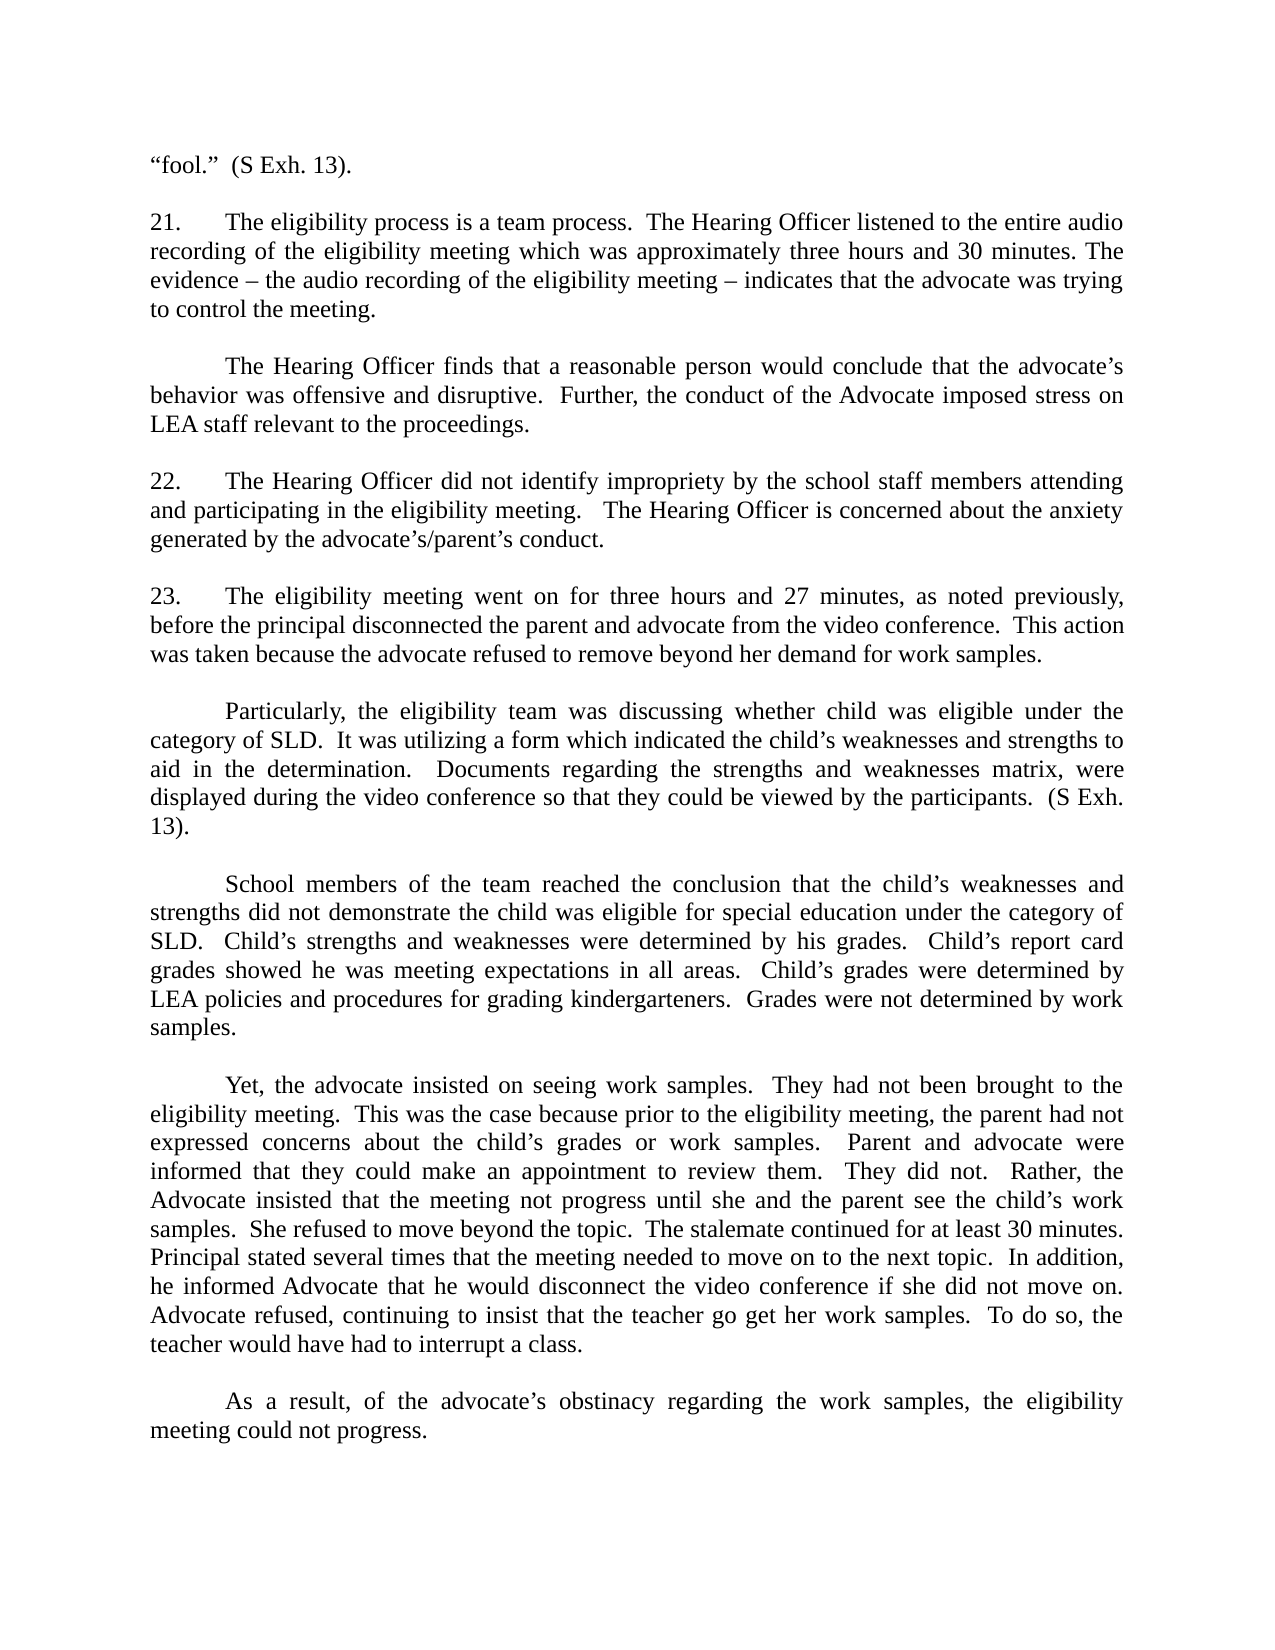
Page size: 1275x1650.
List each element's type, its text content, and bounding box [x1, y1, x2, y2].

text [150, 150, 1125, 179]
text Yet, the advocate insisted on seeing work samples. They had not been brought to the eligibility meeting. This was the case because prior to the eligibility meeting, the parent had not expressed concerns about the child’s grades or work samples. Parent and advocate were informed that they could make an appointment to review them. They did not. Rather, the Advocate insisted that the meeting not progress until she and the parent see the child’s work samples. She refused to move beyond the topic. The stalemate continued for at least 30 minutes. Principal stated several times that the meeting needed to move on to the next topic. In addition, he informed Advocate that he would disconnect the video conference if she did not move on. Advocate refused, continuing to insist that the teacher go get her work samples. To do so, the teacher would have had to interrupt a class. [150, 1070, 1125, 1357]
text 23. The eligibility meeting went on for three hours and 27 minutes, as noted previously, before the principal disconnected the parent and advocate from the video conference. This action was taken because the advocate refused to remove beyond her demand for work samples. [150, 581, 1125, 667]
text School members of the team reached the conclusion that the child’s weaknesses and strengths did not demonstrate the child was eligible for special education under the category of SLD. Child’s strengths and weaknesses were determined by his grades. Child’s report card grades showed he was meeting expectations in all areas. Child’s grades were determined by LEA policies and procedures for grading kindergarteners. Grades were not determined by work samples. [150, 869, 1125, 1041]
text 21. The eligibility process is a team process. The Hearing Officer listened to the entire audio recording of the eligibility meeting which was approximately three hours and 30 minutes. The evidence – the audio recording of the eligibility meeting – indicates that the advocate was trying to control the meeting. [150, 207, 1125, 322]
text The Hearing Officer finds that a reasonable person would conclude that the advocate’s behavior was offensive and disruptive. Further, the conduct of the Advocate imposed stress on LEA staff relevant to the proceedings. [150, 351, 1125, 437]
text Particularly, the eligibility team was discussing whether child was eligible under the category of SLD. It was utilizing a form which indicated the child’s weaknesses and strengths to aid in the determination. Documents regarding the strengths and weaknesses matrix, were displayed during the video conference so that they could be viewed by the participants. (S Exh. 13). [150, 696, 1125, 840]
text 22. The Hearing Officer did not identify impropriety by the school staff members attending and participating in the eligibility meeting. The Hearing Officer is concerned about the anxiety generated by the advocate’s/parent’s conduct. [150, 466, 1125, 552]
text As a result, of the advocate’s obstinacy regarding the work samples, the eligibility meeting could not progress. [150, 1386, 1125, 1444]
